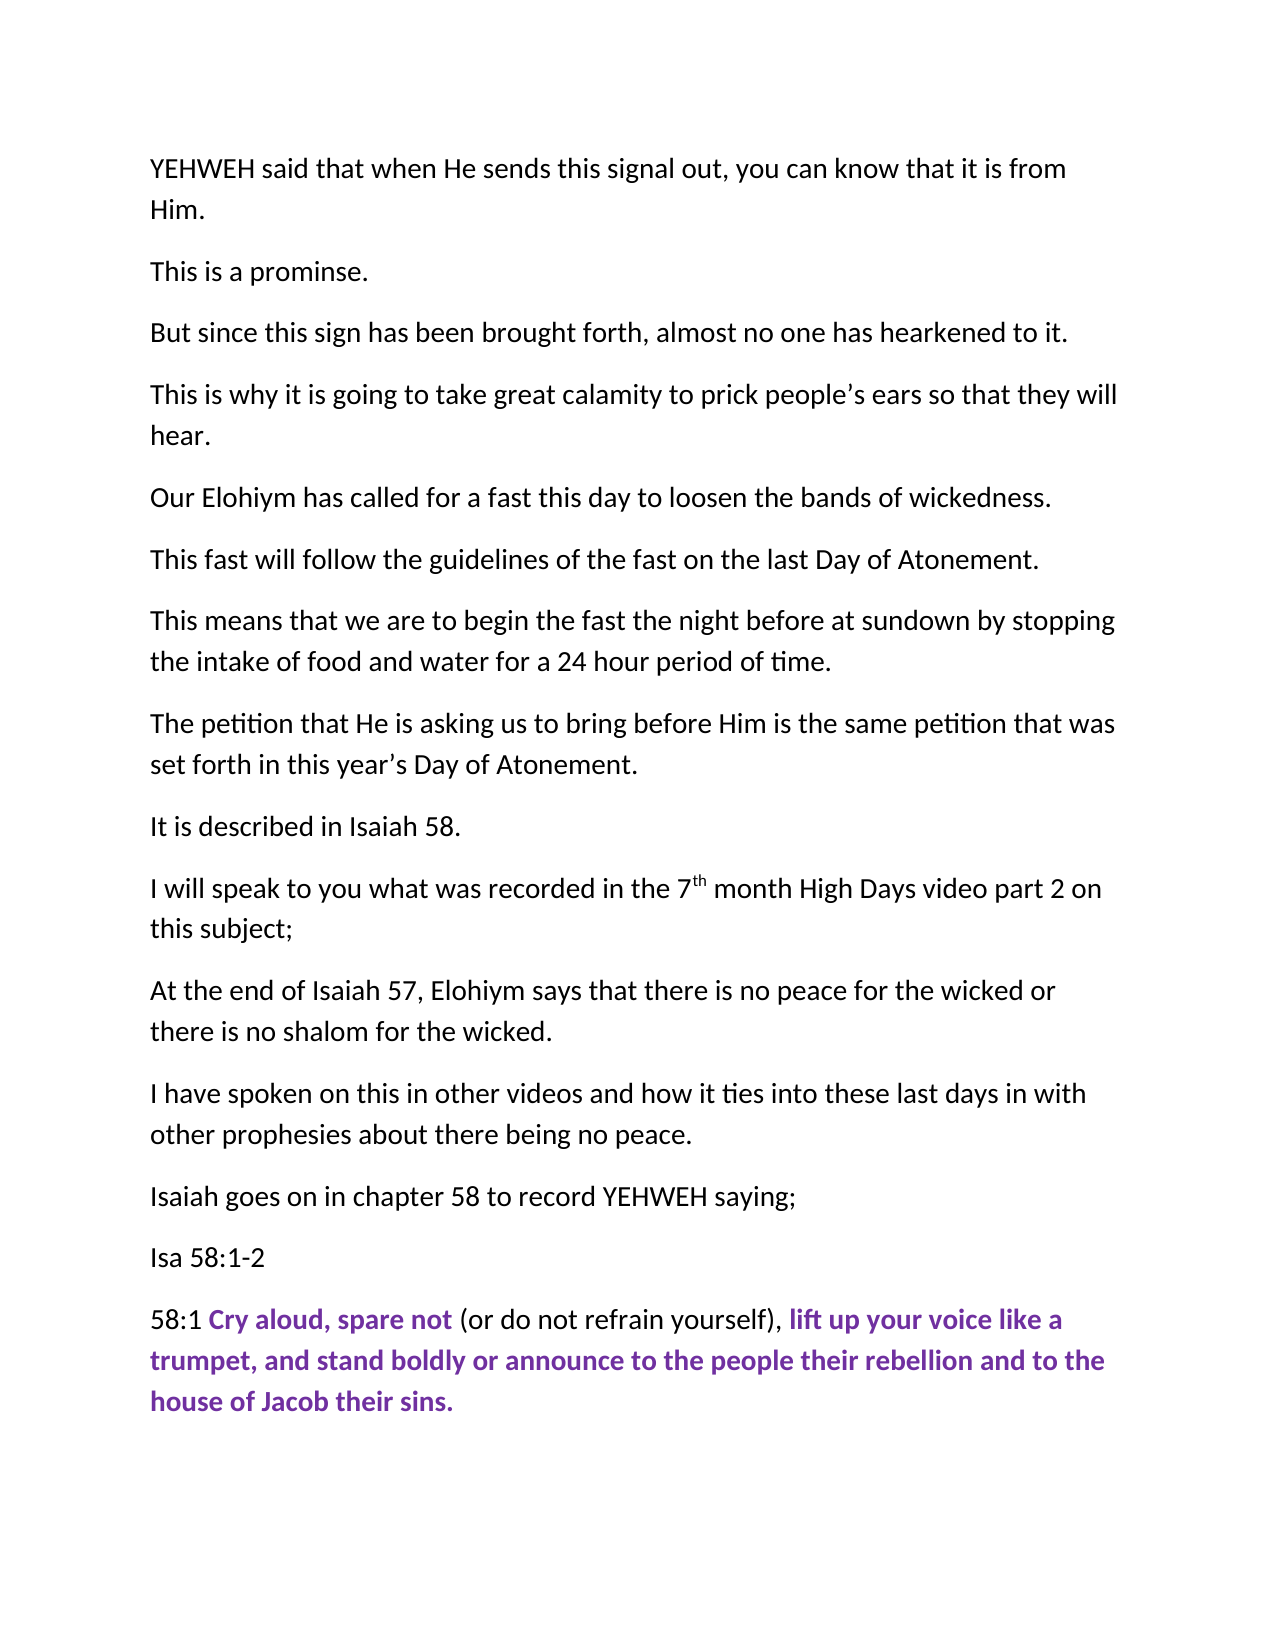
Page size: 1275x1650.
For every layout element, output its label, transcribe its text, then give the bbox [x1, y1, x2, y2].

text Isaiah goes on in chapter 58 to record YEHWEH saying; [150, 1178, 1125, 1213]
text 58:1 Cry aloud, spare not (or do not refrain yourself), lift up your voice like a trumpet, and stand boldly or announce to the people their rebellion and to the house of Jacob their sins. [150, 1301, 1125, 1419]
text This fast will follow the guidelines of the fast on the last Day of Atonement. [150, 541, 1125, 576]
text This is why it is going to take great calamity to prick people’s ears so that they will hear. [150, 376, 1125, 453]
text It is described in Isaiah 58. [150, 808, 1125, 843]
text I have spoken on this in other videos and how it ties into these last days in with other prophesies about there being no peace. [150, 1075, 1125, 1152]
text Our Elohiym has called for a fast this day to loosen the bands of wickedness. [150, 479, 1125, 514]
text YEHWEH said that when He sends this signal out, you can know that it is from Him. [150, 150, 1125, 227]
text At the end of Isaiah 57, Elohiym says that there is no peace for the wicked or there is no shalom for the wicked. [150, 972, 1125, 1049]
text Isa 58:1-2 [150, 1239, 1125, 1275]
text This means that we are to begin the fast the night before at sundown by stopping the intake of food and water for a 24 hour period of time. [150, 602, 1125, 679]
text The petition that He is asking us to bring before Him is the same petition that was set forth in this year’s Day of Atonement. [150, 705, 1125, 782]
text This is a prominse. [150, 253, 1125, 288]
text But since this sign has been brought forth, almost no one has hearkened to it. [150, 314, 1125, 350]
text I will speak to you what was recorded in the 7th month High Days video part 2 on this subject; [150, 870, 1125, 946]
